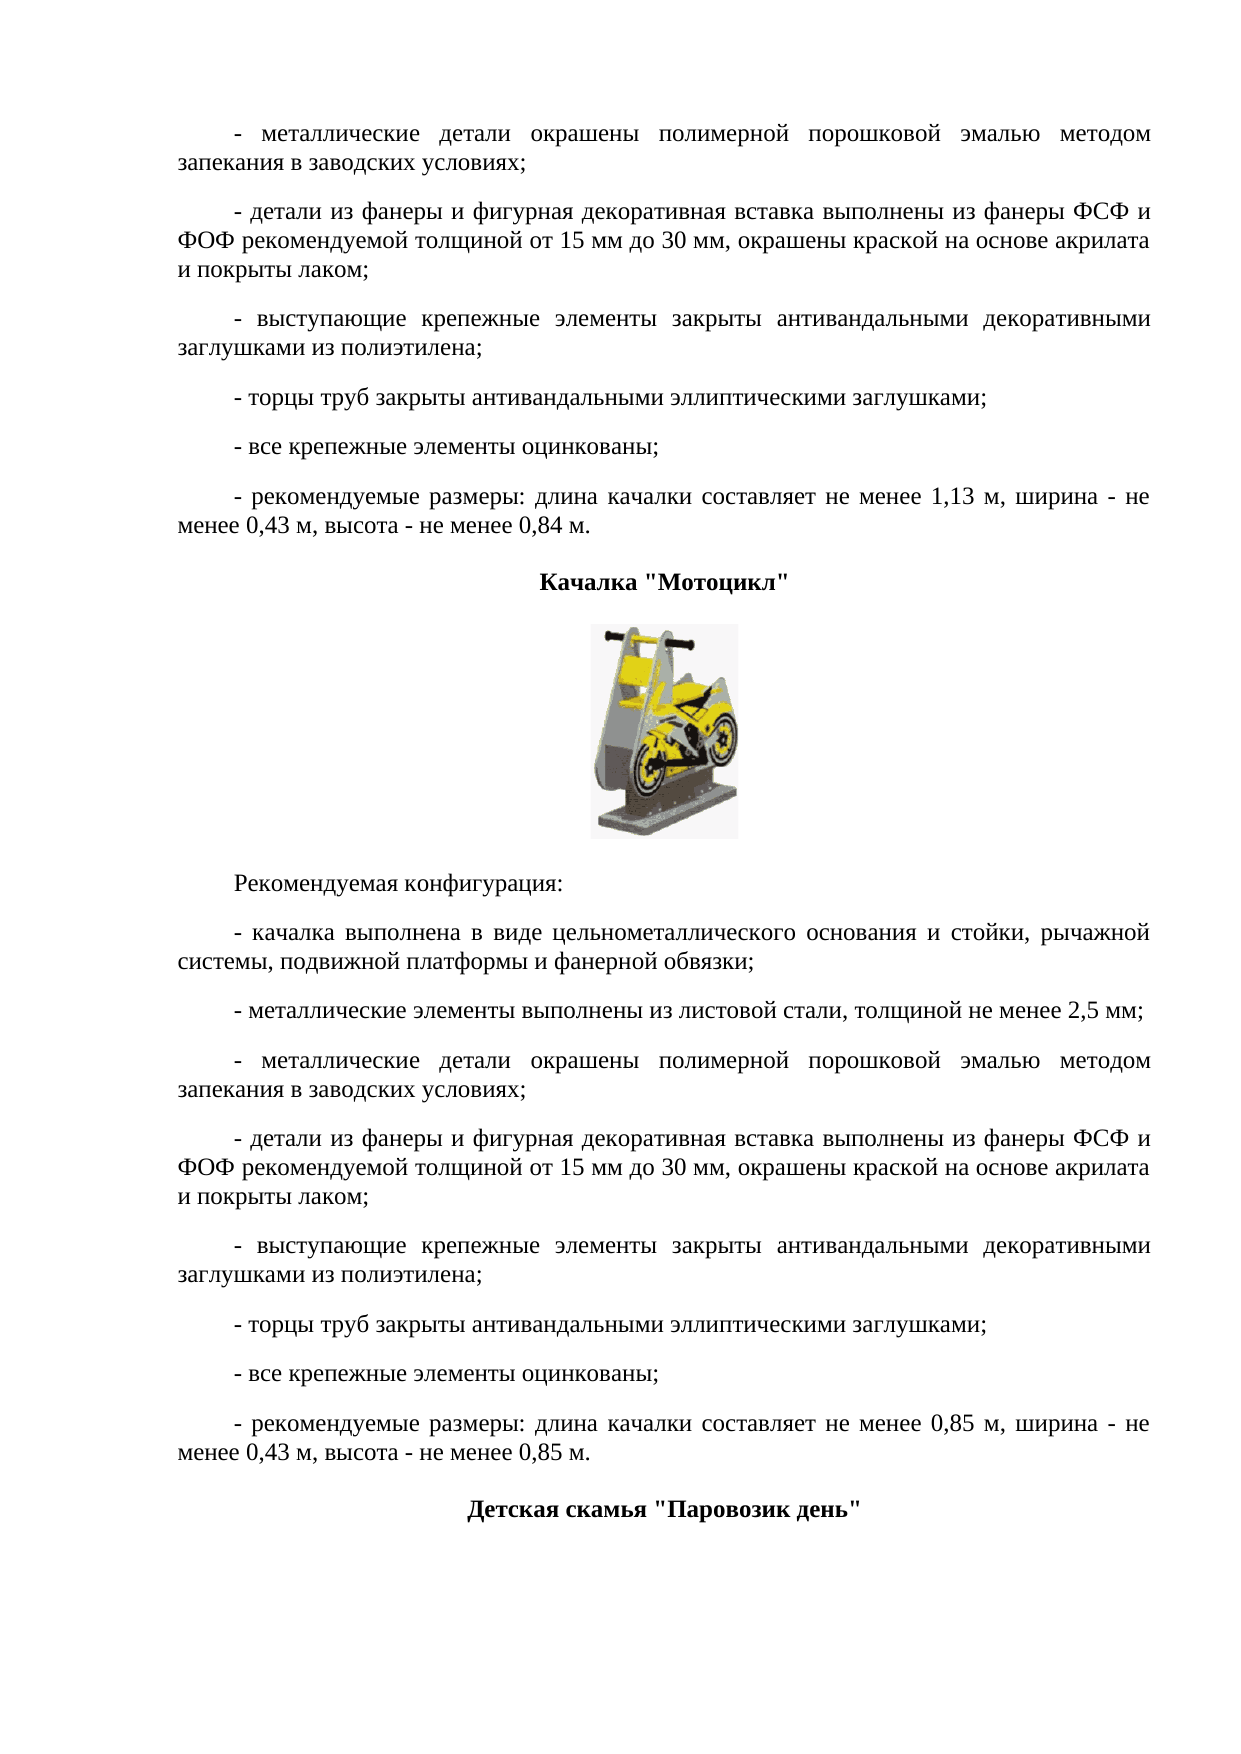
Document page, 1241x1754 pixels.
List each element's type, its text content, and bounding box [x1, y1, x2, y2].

text - металлические детали окрашены полимерной порошковой эмалью методом запекания в заводских условиях; [177, 118, 1152, 176]
text - выступающие крепежные элементы закрыты антивандальными декоративными заглушками из полиэтилена; [177, 1231, 1152, 1288]
text - качалка выполнена в виде цельнометаллического основания и стойки, рычажной системы, подвижной платформы и фанерной обвязки; [177, 917, 1152, 975]
text Рекомендуемая конфигурация: [177, 868, 1152, 896]
text - все крепежные элементы оцинкованы; [177, 431, 1152, 460]
text - все крепежные элементы оцинкованы; [177, 1358, 1152, 1387]
title Качалка "Мотоцикл" [177, 567, 1152, 596]
text - металлические элементы выполнены из листовой стали, толщиной не менее 2,5 мм; [177, 996, 1152, 1024]
title Детская скамья "Паровозик день" [177, 1494, 1152, 1523]
text - детали из фанеры и фигурная декоративная вставка выполнены из фанеры ФСФ и ФОФ рекомендуемой толщиной от 15 мм до 30 мм, окрашены краской на основе акрилата и покрыты лаком; [177, 196, 1152, 283]
text - металлические детали окрашены полимерной порошковой эмалью методом запекания в заводских условиях; [177, 1045, 1152, 1103]
text - рекомендуемые размеры: длина качалки составляет не менее 1,13 м, ширина - не менее 0,43 м, высота - не менее 0,84 м. [177, 481, 1152, 538]
text - торцы труб закрыты антивандальными эллиптическими заглушками; [177, 382, 1152, 411]
text - торцы труб закрыты антивандальными эллиптическими заглушками; [177, 1309, 1152, 1338]
text - рекомендуемые размеры: длина качалки составляет не менее 0,85 м, ширина - не менее 0,43 м, высота - не менее 0,85 м. [177, 1408, 1152, 1466]
text - детали из фанеры и фигурная декоративная вставка выполнены из фанеры ФСФ и ФОФ рекомендуемой толщиной от 15 мм до 30 мм, окрашены краской на основе акрилата и покрыты лаком; [177, 1123, 1152, 1210]
picture [590, 624, 739, 839]
text - выступающие крепежные элементы закрыты антивандальными декоративными заглушками из полиэтилена; [177, 303, 1152, 361]
